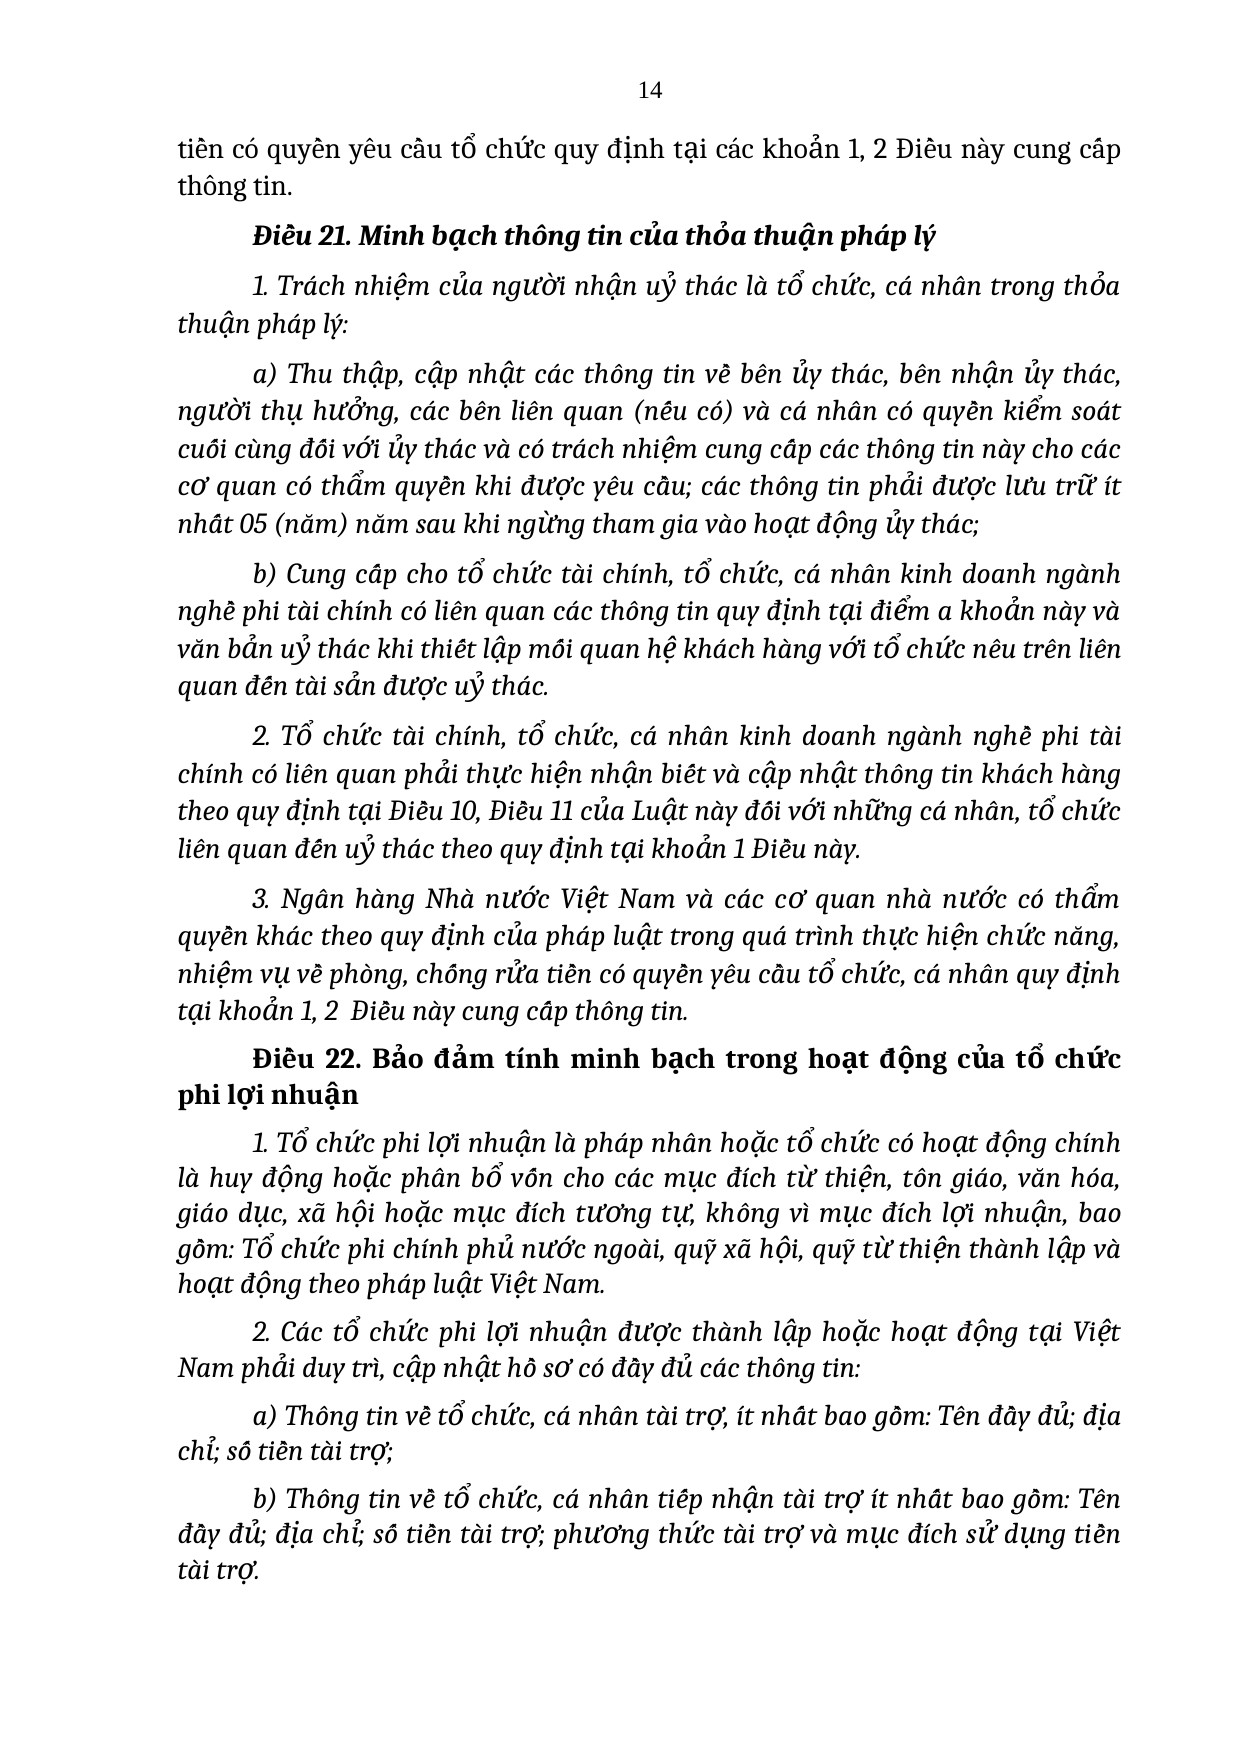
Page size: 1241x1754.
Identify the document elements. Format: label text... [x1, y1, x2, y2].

text 2. Các tổ chức phi lợi nhuận được thành lập hoặc hoạt động tại Việt Nam phải duy trì, cập nhật hồ sơ có đầy đủ các thông tin: [177, 1313, 1122, 1384]
text Điều 21. Minh bạch thông tin của thỏa thuận pháp lý [177, 216, 1122, 253]
text 1. Tổ chức phi lợi nhuận là pháp nhân hoặc tổ chức có hoạt động chính là huy động hoặc phân bổ vốn cho các mục đích từ thiện, tôn giáo, văn hóa, giáo dục, xã hội hoặc mục đích tương tự, không vì mục đích lợi nhuận, bao gồm: Tổ chức phi chính phủ nước ngoài, quỹ xã hội, quỹ từ thiện thành lập và hoạt động theo pháp luật Việt Nam. [177, 1124, 1122, 1301]
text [177, 128, 1122, 203]
text b) Cung cấp cho tổ chức tài chính, tổ chức, cá nhân kinh doanh ngành nghề phi tài chính có liên quan các thông tin quy định tại điểm a khoản này và văn bản uỷ thác khi thiết lập mối quan hệ khách hàng với tổ chức nêu trên liên quan đến tài sản được uỷ thác. [177, 553, 1122, 703]
text Điều 22. Bảo đảm tính minh bạch trong hoạt động của tổ chức phi lợi nhuận [177, 1041, 1122, 1111]
text 1. Trách nhiệm của người nhận uỷ thác là tổ chức, cá nhân trong thỏa thuận pháp lý: [177, 266, 1122, 341]
text b) Thông tin về tổ chức, cá nhân tiếp nhận tài trợ ít nhất bao gồm: Tên đầy đủ; địa chỉ; số tiền tài trợ; phương thức tài trợ và mục đích sử dụng tiền tài trợ. [177, 1480, 1122, 1586]
text a) Thông tin về tổ chức, cá nhân tài trợ, ít nhất bao gồm: Tên đầy đủ; địa chỉ; số tiền tài trợ; [177, 1397, 1122, 1468]
text a) Thu thập, cập nhật các thông tin về bên ủy thác, bên nhận ủy thác, người thụ hưởng, các bên liên quan (nếu có) và cá nhân có quyền kiểm soát cuối cùng đối với ủy thác và có trách nhiệm cung cấp các thông tin này cho các cơ quan có thẩm quyền khi được yêu cầu; các thông tin phải được lưu trữ ít nhất 05 (năm) năm sau khi ngừng tham gia vào hoạt động ủy thác; [177, 353, 1122, 541]
text 3. Ngân hàng Nhà nước Việt Nam và các cơ quan nhà nước có thẩm quyền khác theo quy định của pháp luật trong quá trình thực hiện chức năng, nhiệm vụ về phòng, chống rửa tiền có quyền yêu cầu tổ chức, cá nhân quy định tại khoản 1, 2 Điều này cung cấp thông tin. [177, 878, 1122, 1028]
text 2. Tổ chức tài chính, tổ chức, cá nhân kinh doanh ngành nghề phi tài chính có liên quan phải thực hiện nhận biết và cập nhật thông tin khách hàng theo quy định tại Điều 10, Điều 11 của Luật này đối với những cá nhân, tổ chức liên quan đến uỷ thác theo quy định tại khoản 1 Điều này. [177, 716, 1122, 866]
